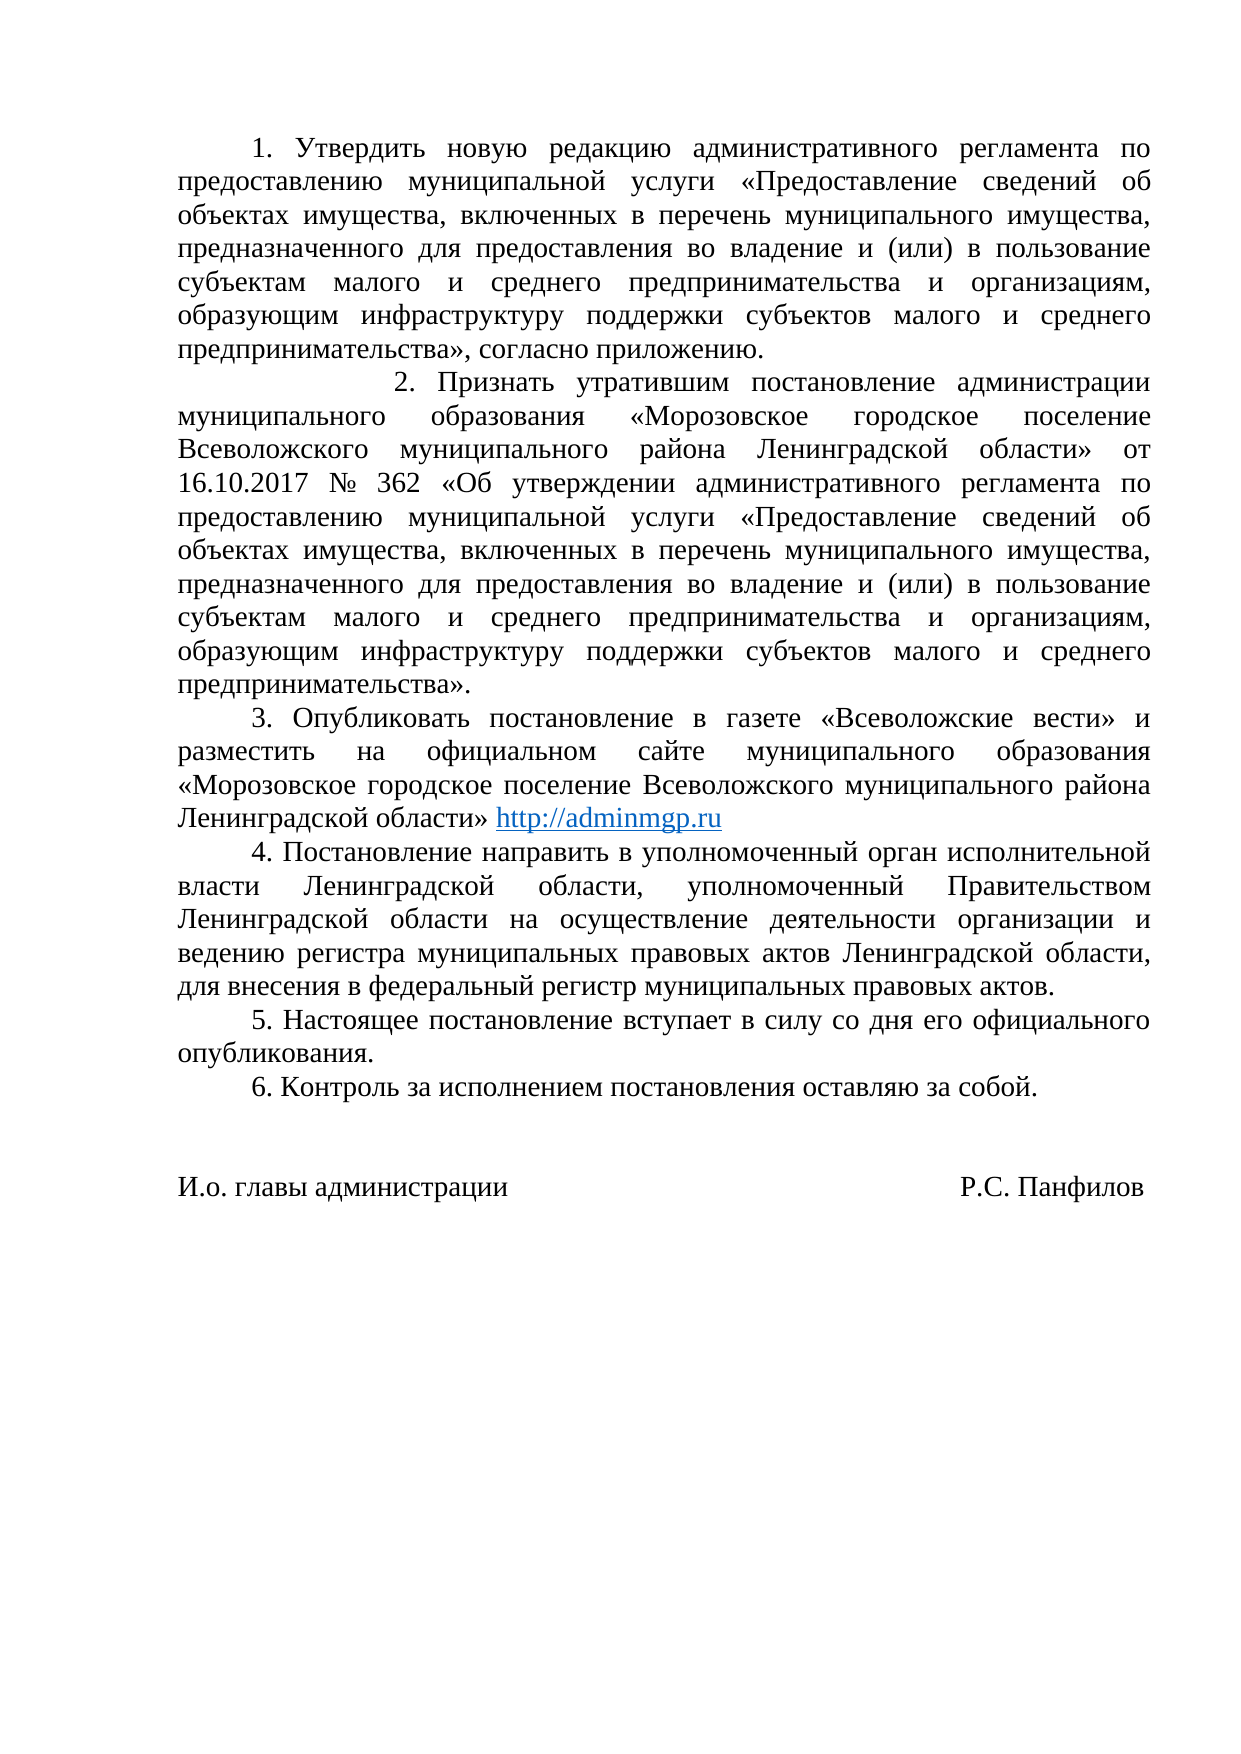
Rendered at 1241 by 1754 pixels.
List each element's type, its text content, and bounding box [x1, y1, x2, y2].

text 3. Опубликовать постановление в газете «Всеволожские вести» и разместить на официальном сайте муниципального образования «Морозовское городское поселение Всеволожского муниципального района Ленинградской области» http://adminmgp.ru [177, 700, 1152, 834]
text 6. Контроль за исполнением постановления оставляю за собой. [177, 1069, 1152, 1102]
text 1. Утвердить новую редакцию административного регламента по предоставлению муниципальной услуги «Предоставление сведений об объектах имущества, включенных в перечень муниципального имущества, предназначенного для предоставления во владение и (или) в пользование субъектам малого и среднего предпринимательства и организациям, образующим инфраструктуру поддержки субъектов малого и среднего предпринимательства», согласно приложению. [177, 130, 1152, 364]
text 2. Признать утратившим постановление администрации муниципального образования «Морозовское городское поселение Всеволожского муниципального района Ленинградской области» от 16.10.2017 № 362 «Об утверждении административного регламента по предоставлению муниципальной услуги «Предоставление сведений об объектах имущества, включенных в перечень муниципального имущества, предназначенного для предоставления во владение и (или) в пользование субъектам малого и среднего предпринимательства и организациям, образующим инфраструктуру поддержки субъектов малого и среднего предпринимательства». [177, 364, 1152, 700]
text 5. Настоящее постановление вступает в силу со дня его официального опубликования. [177, 1002, 1152, 1069]
text И.о. главы администрации Р.С. Панфилов [177, 1169, 1152, 1203]
text 4. Постановление направить в уполномоченный орган исполнительной власти Ленинградской области, уполномоченный Правительством Ленинградской области на осуществление деятельности организации и ведению регистра муниципальных правовых актов Ленинградской области, для внесения в федеральный регистр муниципальных правовых актов. [177, 834, 1152, 1002]
